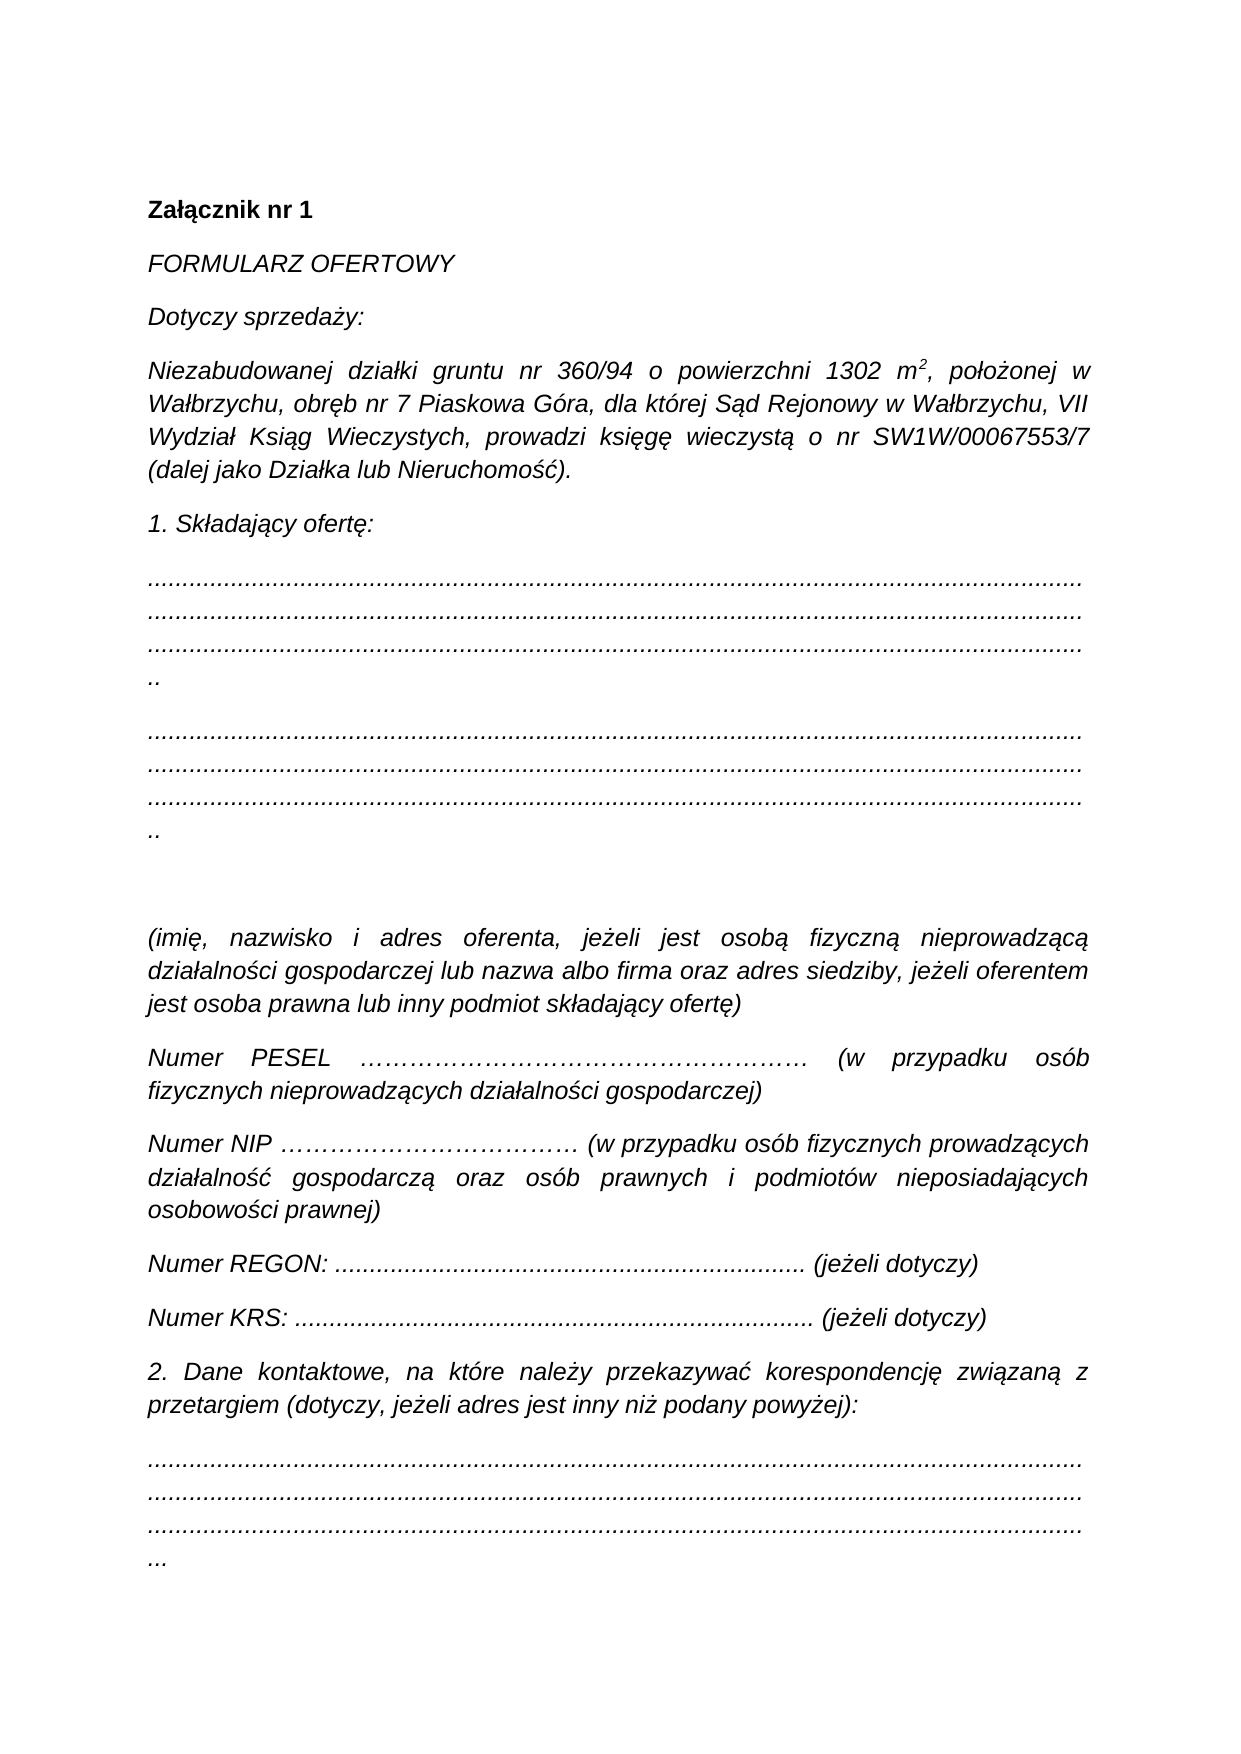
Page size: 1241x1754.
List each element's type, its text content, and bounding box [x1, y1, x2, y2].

text Numer REGON: .................................................................... (jeżeli dotyczy) [148, 1249, 1093, 1278]
text ....................................................................................................................................................................................................................................................................................................................................................................................................................... [148, 716, 1093, 844]
text FORMULARZ OFERTOWY [148, 248, 1093, 277]
text 1. Składający ofertę: [148, 509, 1093, 538]
text ........................................................................................................................................................................................................................................................................................................................................................................................................................ [148, 1444, 1093, 1572]
text Numer PESEL ……………………………………………… (w przypadku osób fizycznych nieprowadzących działalności gospodarczej) [148, 1043, 1093, 1104]
text Załącznik nr 1 [148, 195, 1093, 223]
text 2. Dane kontaktowe, na które należy przekazywać korespondencję związaną z przetargiem (dotyczy, jeżeli adres jest inny niż podany powyżej): [148, 1357, 1093, 1419]
text Niezabudowanej działki gruntu nr 360/94 o powierzchni 1302 m2, położonej w Wałbrzychu, obręb nr 7 Piaskowa Góra, dla której Sąd Rejonowy w Wałbrzychu, VII Wydział Ksiąg Wieczystych, prowadzi księgę wieczystą o nr SW1W/00067553/7 (dalej jako Działka lub Nieruchomość). [148, 356, 1093, 484]
text (imię, nazwisko i adres oferenta, jeżeli jest osobą fizyczną nieprowadzącą działalności gospodarczej lub nazwa albo firma oraz adres siedziby, jeżeli oferentem jest osoba prawna lub inny podmiot składający ofertę) [148, 923, 1093, 1017]
text Numer KRS: ........................................................................... (jeżeli dotyczy) [148, 1303, 1093, 1332]
text Dotyczy sprzedaży: [148, 302, 1093, 331]
text Numer NIP ……………………………… (w przypadku osób fizycznych prowadzących działalność gospodarczą oraz osób prawnych i podmiotów nieposiadających osobowości prawnej) [148, 1129, 1093, 1224]
text ....................................................................................................................................................................................................................................................................................................................................................................................................................... [148, 563, 1093, 691]
